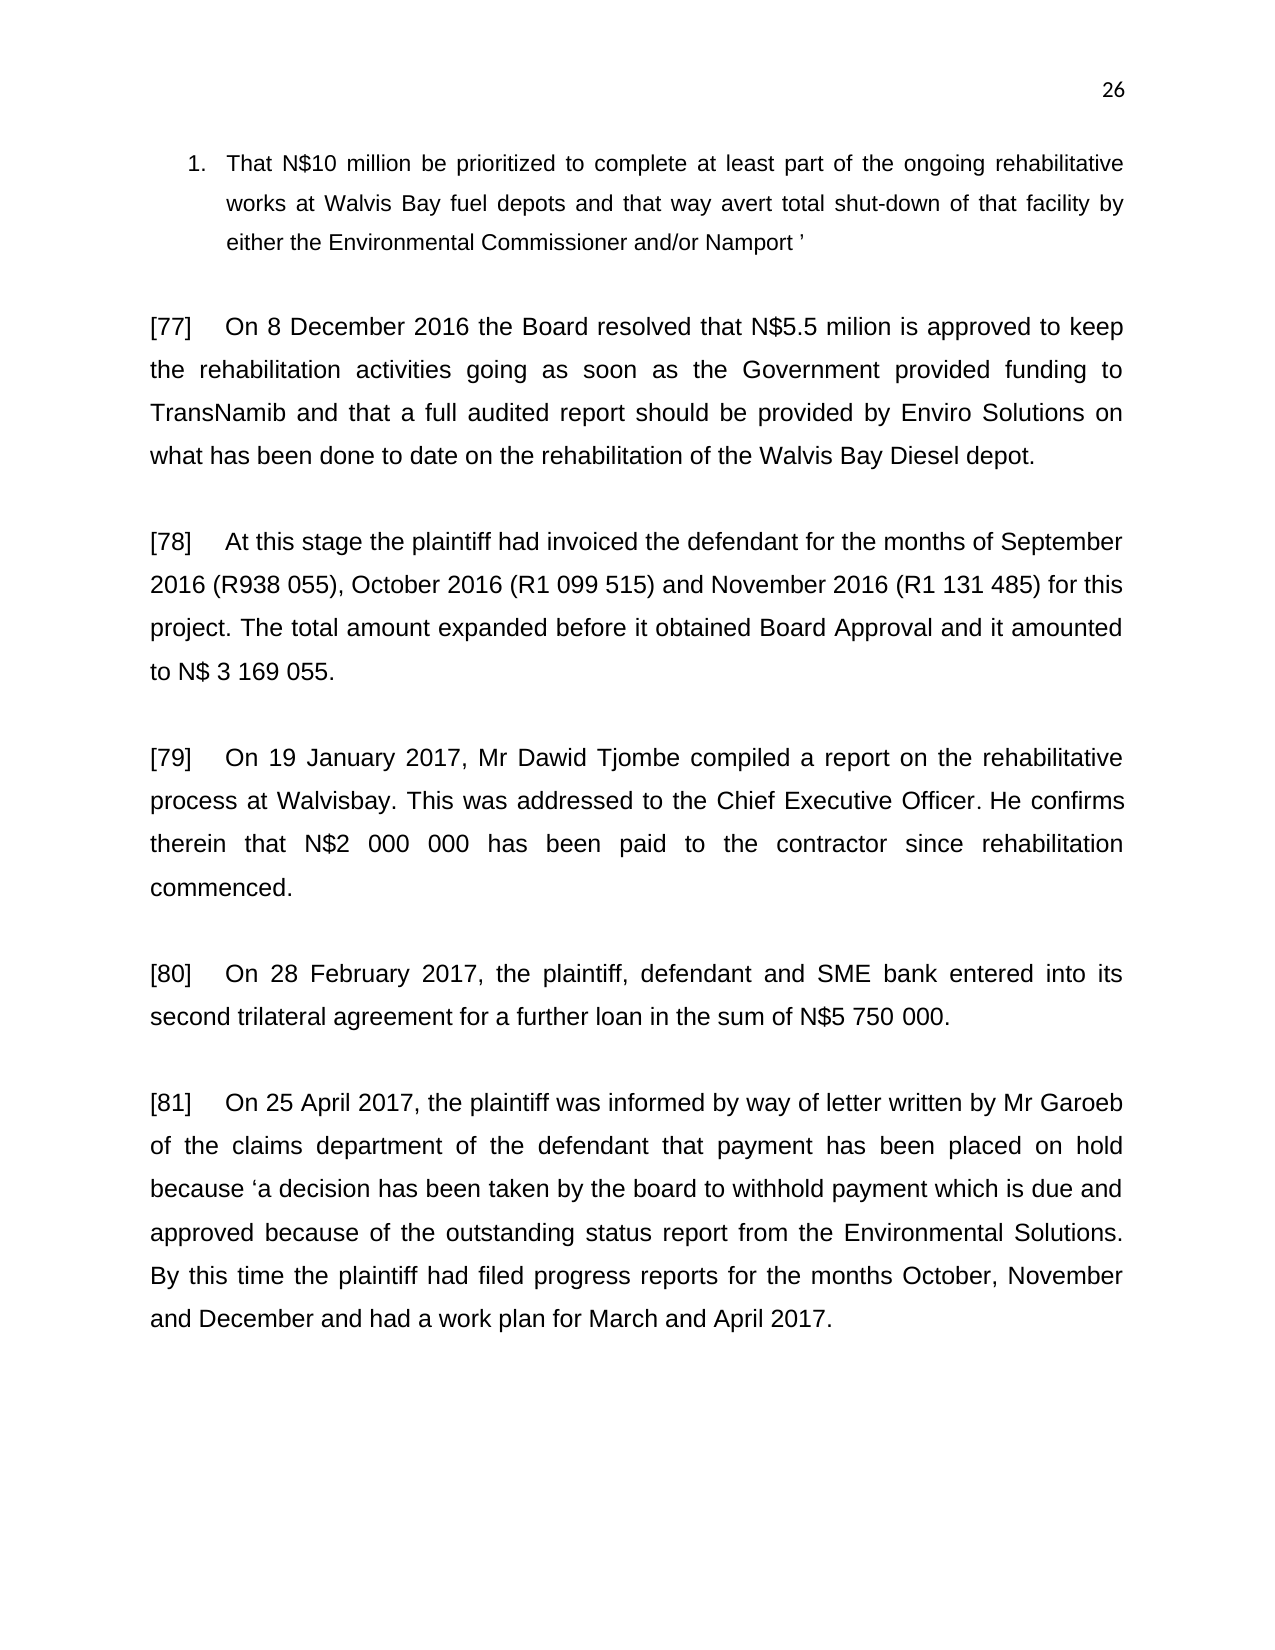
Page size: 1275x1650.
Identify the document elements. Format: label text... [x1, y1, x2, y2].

text [79] On 19 January 2017, Mr Dawid Tjombe compiled a report on the rehabilitative process at Walvisbay. This was addressed to the Chief Executive Officer. He confirms therein that N$2 000 000 has been paid to the contractor since rehabilitation commenced. [150, 743, 1125, 901]
text [77] On 8 December 2016 the Board resolved that N$5.5 milion is approved to keep the rehabilitation activities going as soon as the Government provided funding to TransNamib and that a full audited report should be provided by Enviro Solutions on what has been done to date on the rehabilitation of the Walvis Bay Diesel depot. [150, 312, 1125, 470]
text [81] On 25 April 2017, the plaintiff was informed by way of letter written by Mr Garoeb of the claims department of the defendant that payment has been placed on hold because ‘a decision has been taken by the board to withhold payment which is due and approved because of the outstanding status report from the Environmental Solutions. By this time the plaintiff had filed progress reports for the months October, November and December and had a work plan for March and April 2017. [150, 1088, 1125, 1333]
text [80] On 28 February 2017, the plaintiff, defendant and SME bank entered into its second trilateral agreement for a further loan in the sum of N$5 750 000. [150, 959, 1125, 1031]
text [78] At this stage the plaintiff had invoiced the defendant for the months of September 2016 (R938 055), October 2016 (R1 099 515) and November 2016 (R1 131 485) for this project. The total amount expanded before it obtained Board Approval and it amounted to N$ 3 169 055. [150, 527, 1125, 685]
list That N$10 million be prioritized to complete at least part of the ongoing rehabilitative works at Walvis Bay fuel depots and that way avert total shut-down of that facility by either the Environmental Commissioner and/or Namport ’ [187, 150, 1125, 255]
